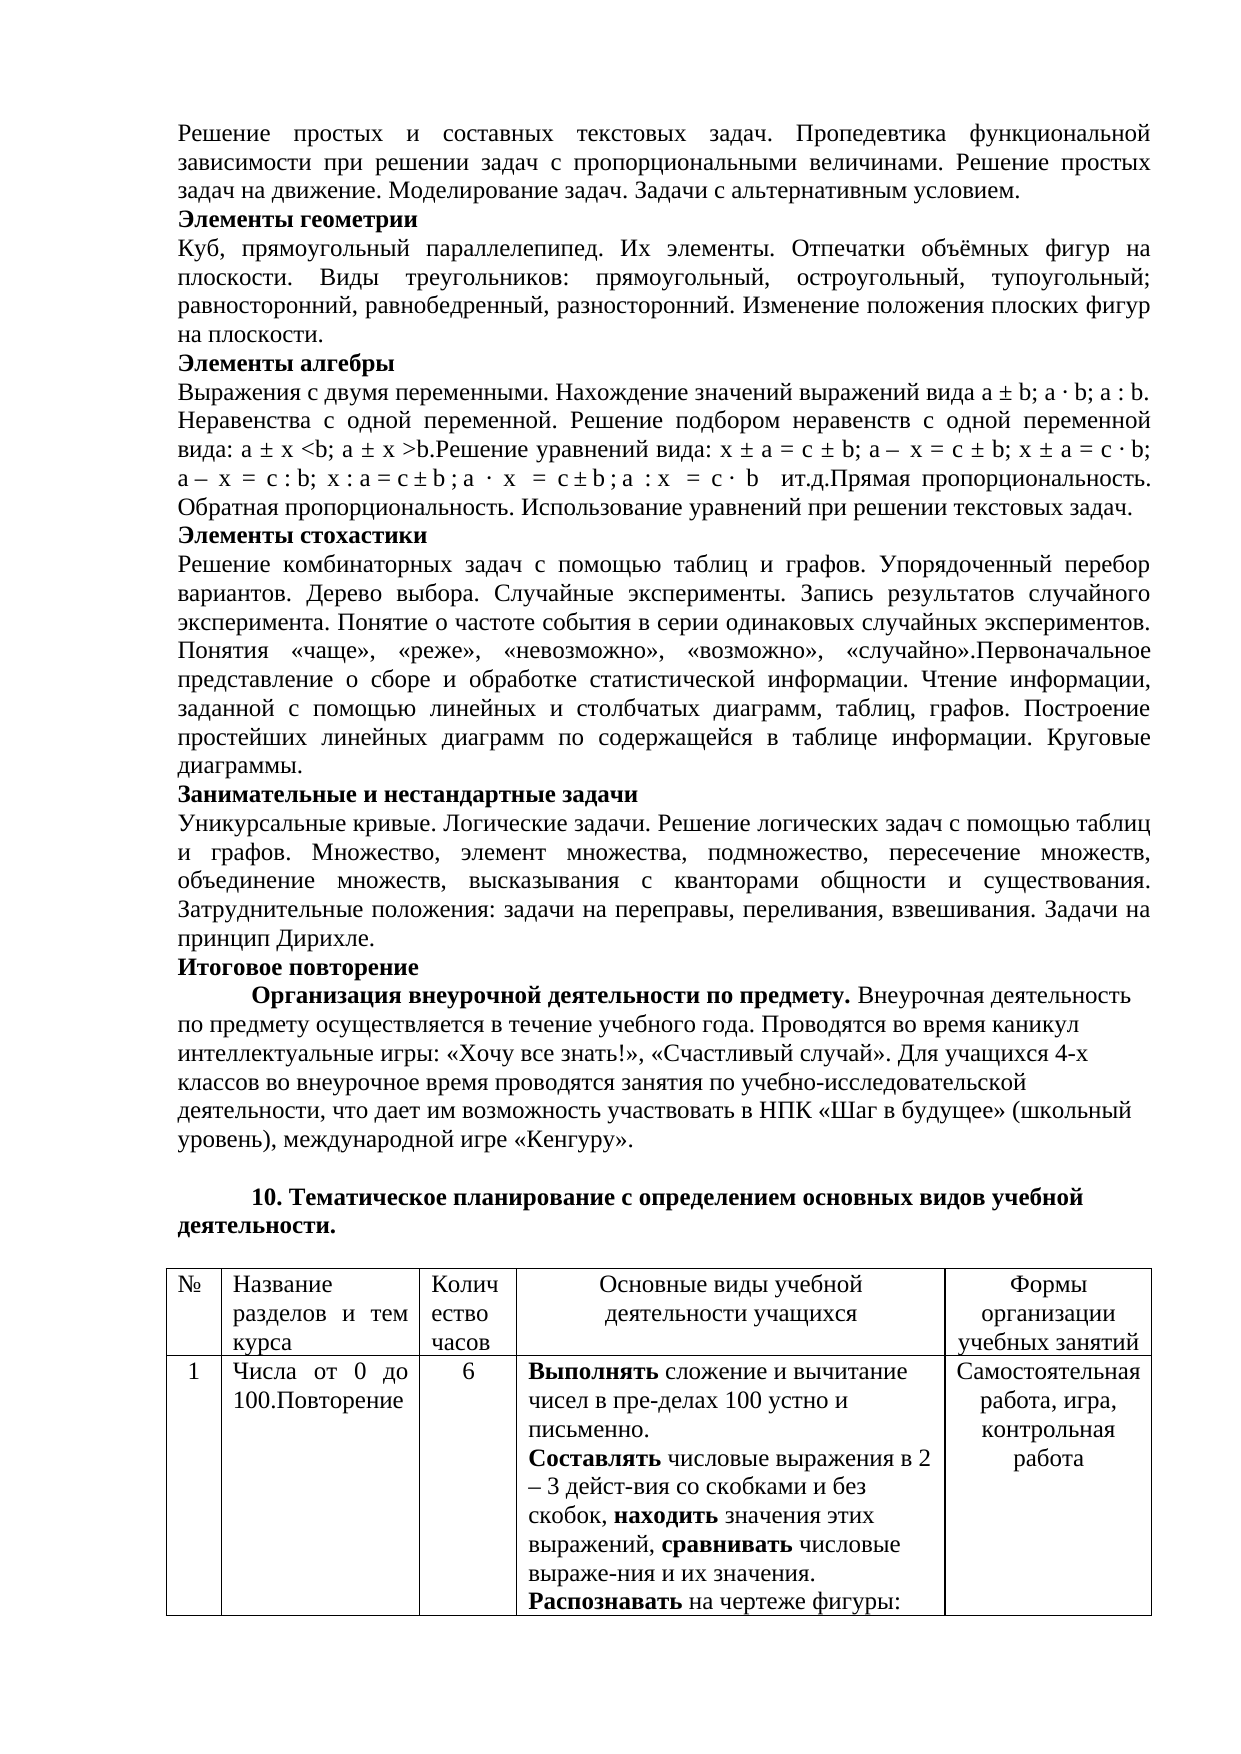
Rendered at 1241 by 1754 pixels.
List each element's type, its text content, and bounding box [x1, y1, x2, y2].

text Элементы алгебры [177, 348, 1152, 377]
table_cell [517, 1356, 944, 1615]
table_cell 6 [420, 1356, 516, 1615]
text Уникурсальные кривые. Логические задачи. Решение логических задач с помощью таблиц и графов. Множество, элемент множества, подмножество, пересечение множеств, объединение множеств, высказывания с кванторами общности и существования. Затруднительные положения: задачи на переправы, переливания, взвешивания. Задачи на принцип Дирихле. [177, 808, 1152, 952]
text Элементы стохастики [177, 521, 1152, 549]
table_header Основные виды учебной деятельности учащихся [517, 1269, 944, 1355]
table_header № [167, 1269, 221, 1355]
table_header Формы организации учебных занятий [946, 1269, 1151, 1355]
text Неравенства с одной переменной. Решение подбором неравенств с одной переменной вида: а ± х <b; а ± х >b.Решение уравнений вида: х ± а = с ± b; а – х = с ± b; х ± a = с ∙ b; а – х = с : b; х : а = с±b;а ∙ х = с±b;а : х = с ∙ b ит.д.Прямая пропорциональность. Обратная пропорциональность. Использование уравнений при решении текстовых задач. [177, 406, 1152, 521]
table_header Количество часов [420, 1269, 516, 1355]
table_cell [222, 1356, 419, 1615]
text Элементы геометрии [177, 204, 1152, 233]
text Решение комбинаторных задач с помощью таблиц и графов. Упорядоченный перебор вариантов. Дерево выбора. Случайные эксперименты. Запись результатов случайного эксперимента. Понятие о частоте события в серии одинаковых случайных экспериментов. Понятия «чаще», «реже», «невозможно», «возможно», «случайно».Первоначальное представление о сборе и обработке статистической информации. Чтение информации, заданной с помощью линейных и столбчатых диаграмм, таблиц, графов. Построение простейших линейных диаграмм по содержащейся в таблице информации. Круговые диаграммы. [177, 549, 1152, 779]
table_header Название разделов и тем курса [222, 1269, 419, 1355]
table_cell 1 [167, 1356, 221, 1615]
text Занимательные и нестандартные задачи [177, 779, 1152, 808]
text Куб, прямоугольный параллелепипед. Их элементы. Отпечатки объёмных фигур на плоскости. Виды треугольников: прямоугольный, остроугольный, тупоугольный; равносторонний, равнобедренный, разносторонний. Изменение положения плоских фигур на плоскости. [177, 233, 1152, 348]
text Выражения с двумя переменными. Нахождение значений выражений вида а ± b; а ∙ b; а : b. [177, 377, 1152, 406]
text Организация внеурочной деятельности по предмету. Внеурочная деятельность по предмету осуществляется в течение учебного года. Проводятся во время каникул интеллектуальные игры: «Хочу все знать!», «Счастливый случай». Для учащихся 4-х классов во внеурочное время проводятся занятия по учебно-исследовательской деятельности, что дает им возможность участвовать в НПК «Шаг в будущее» (школьный уровень), международной игре «Кенгуру». [177, 981, 1152, 1153]
text Решение простых и составных текстовых задач. Пропедевтика функциональной зависимости при решении задач с пропорциональными величинами. Решение простых задач на движение. Моделирование задач. Задачи с альтернативным условием. [177, 118, 1152, 204]
text 10. Тематическое планирование с определением основных видов учебной деятельности. [177, 1182, 1152, 1239]
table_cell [946, 1356, 1151, 1615]
text Итоговое повторение [177, 952, 1152, 981]
